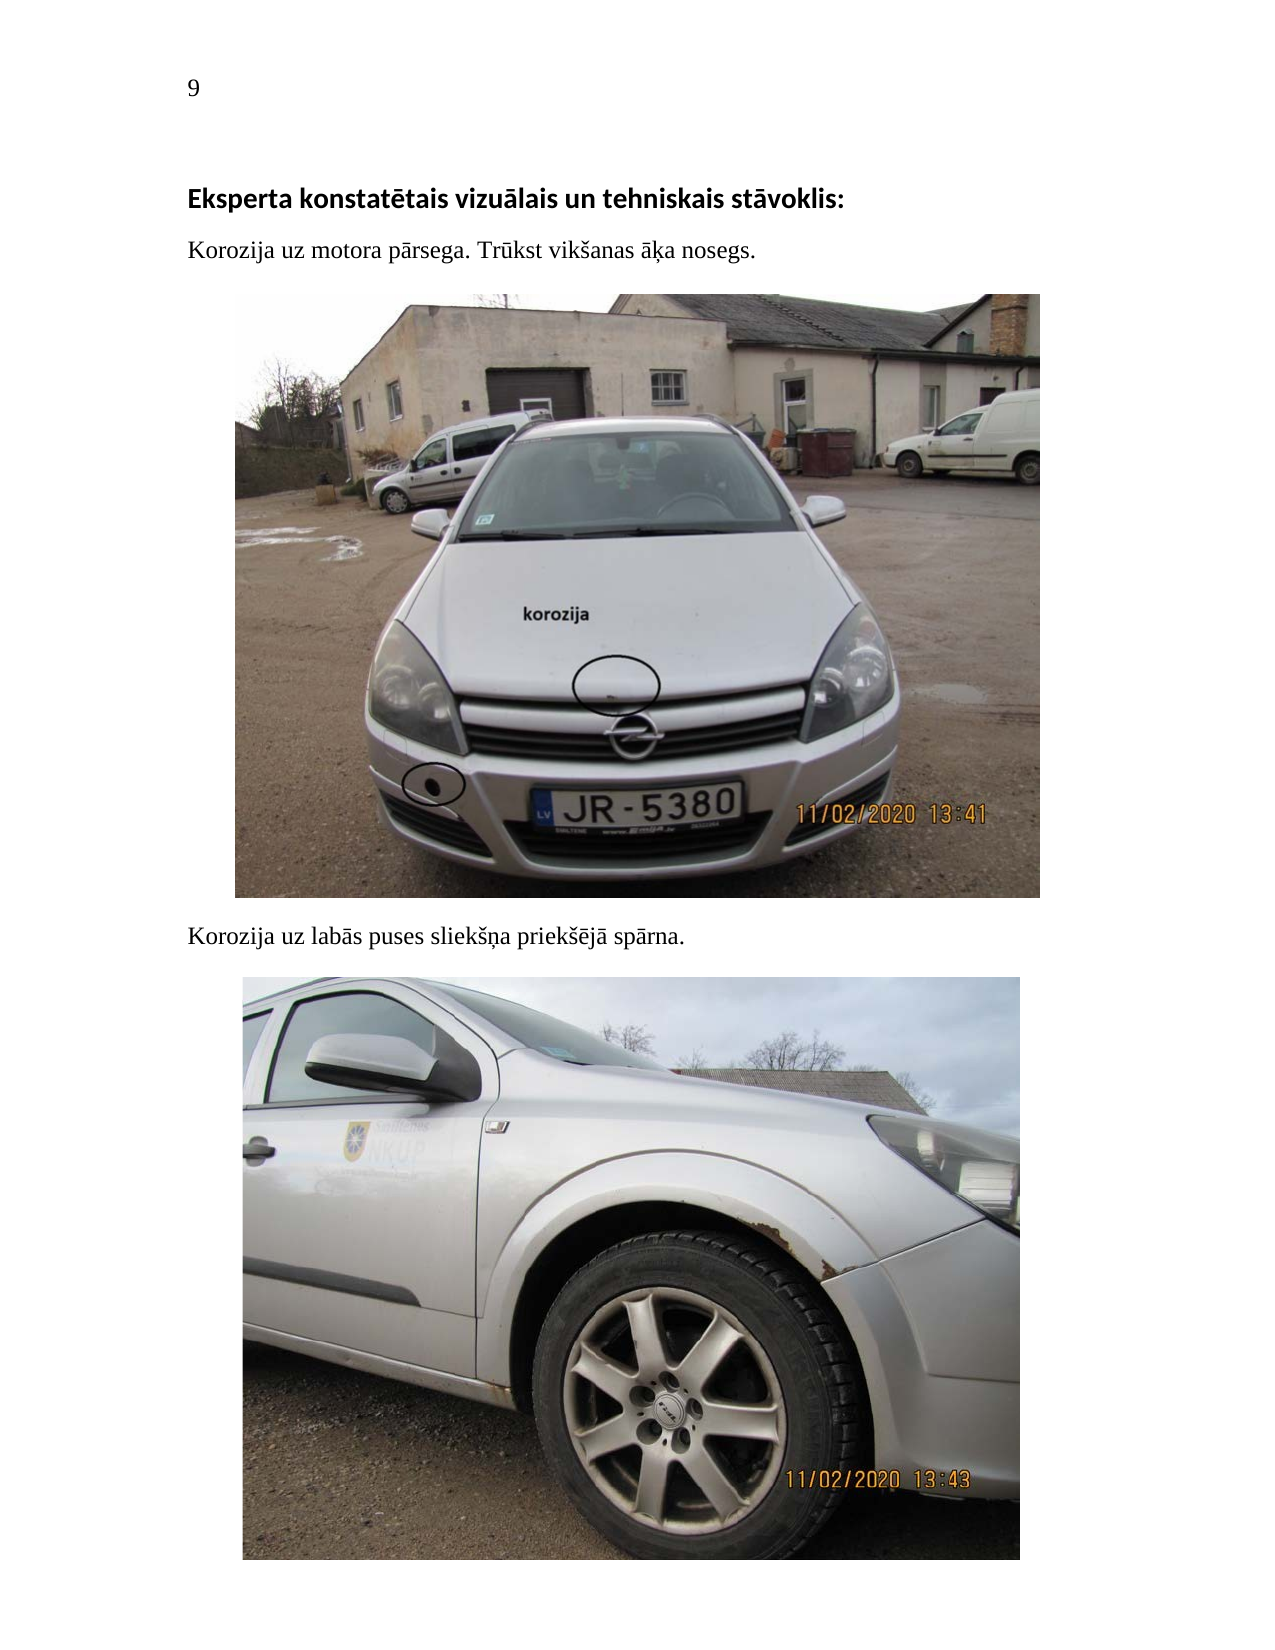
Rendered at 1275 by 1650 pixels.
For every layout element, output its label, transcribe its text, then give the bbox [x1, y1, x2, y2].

text Korozija uz motora pārsega. Trūkst vikšanas āķa nosegs. [187, 236, 1258, 264]
picture [242, 977, 1020, 1560]
text Eksperta konstatētais vizuālais un tehniskais stāvoklis: [187, 182, 1258, 215]
picture [235, 294, 1040, 898]
